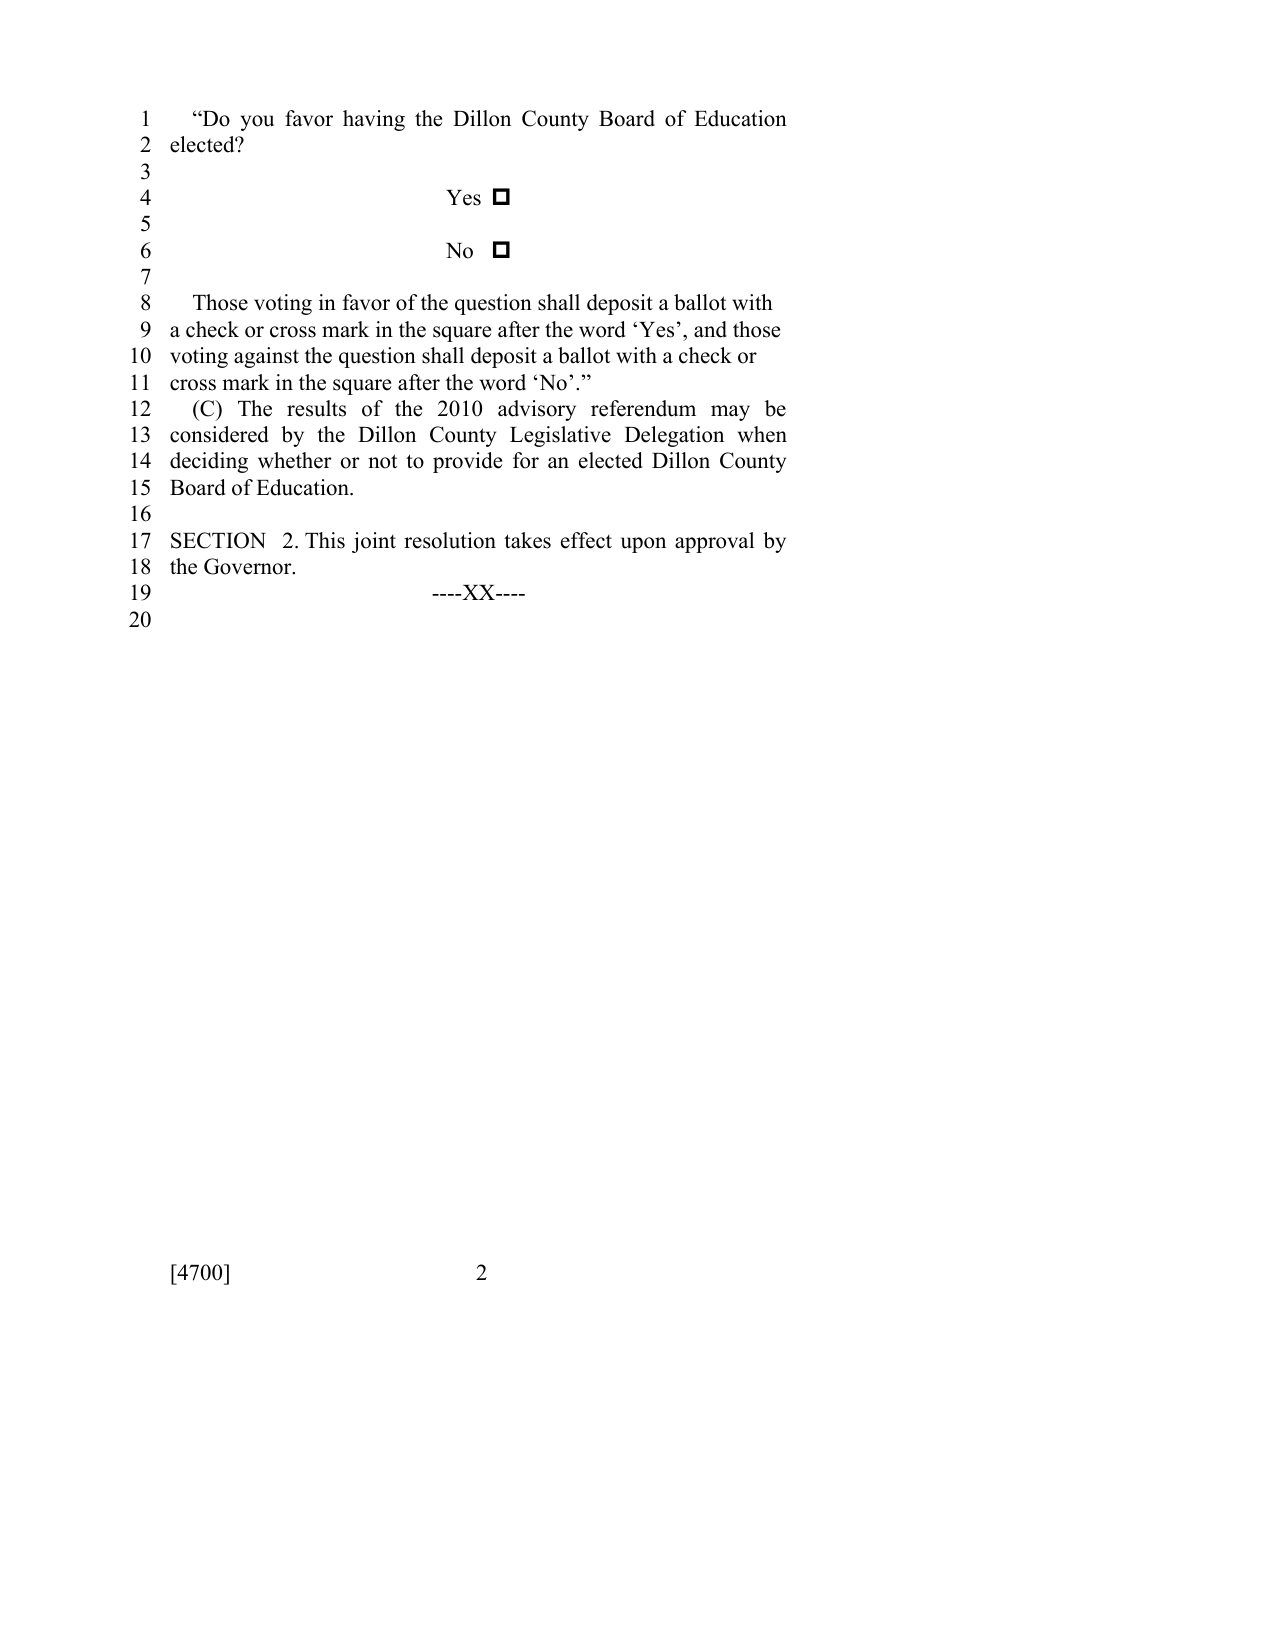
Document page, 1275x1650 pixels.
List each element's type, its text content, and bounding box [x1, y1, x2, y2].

text (C) The results of the 2010 advisory referendum may be considered by the Dillon County Legislative Delegation when deciding whether or not to provide for an elected Dillon County Board of Education. [169, 395, 787, 500]
text “Do you favor having the Dillon County Board of Education elected? [169, 105, 787, 158]
text SECTION 2. This joint resolution takes effect upon approval by the Governor. [169, 527, 787, 579]
text ----XX---- [169, 579, 787, 606]
text Yes  [169, 184, 787, 210]
text Those voting in favor of the question shall deposit a ballot with a check or cross mark in the square after the word ‘Yes’, and those voting against the question shall deposit a ballot with a check or cross mark in the square after the word ‘No’.” [169, 289, 787, 395]
text No  [169, 237, 787, 263]
